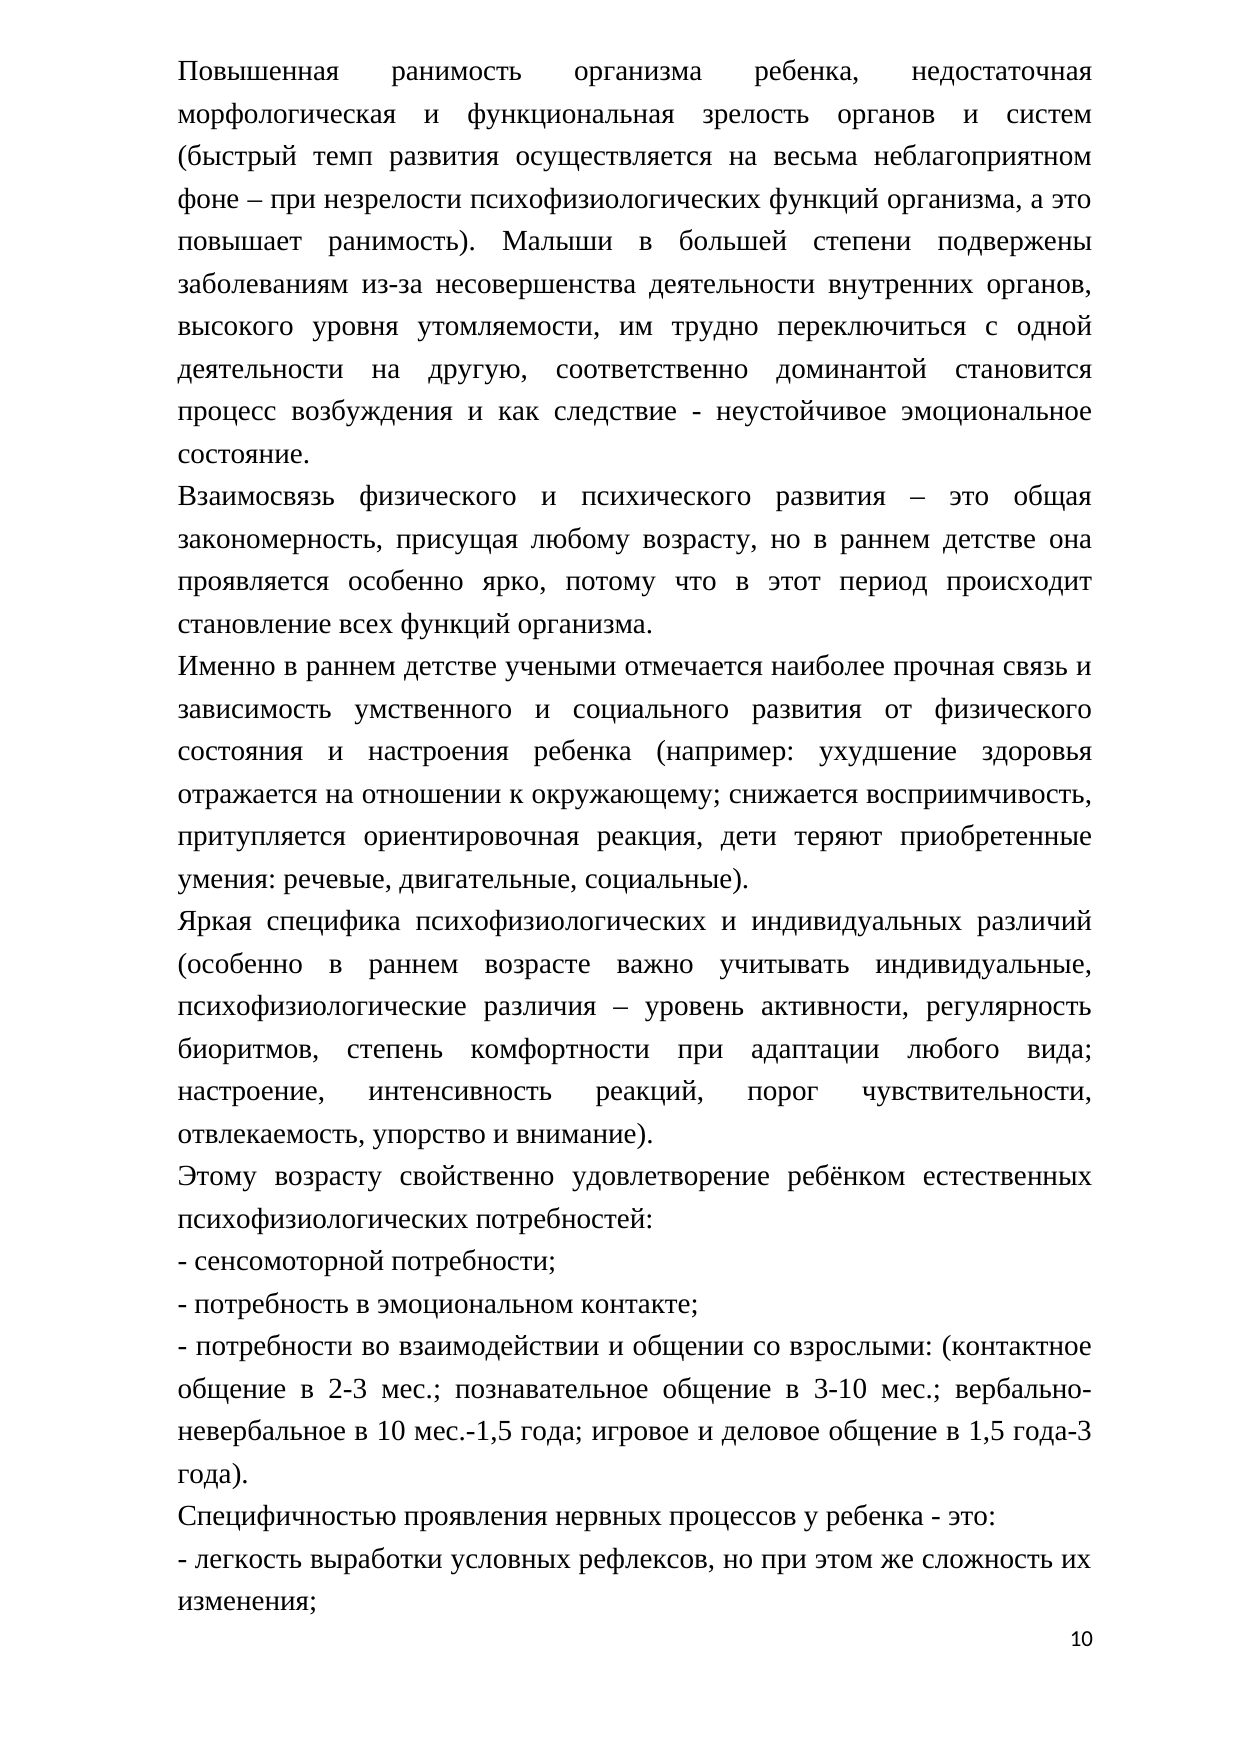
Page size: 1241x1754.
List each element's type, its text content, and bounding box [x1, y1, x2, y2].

text Взаимосвязь физического и психического развития – это общая закономерность, присущая любому возрасту, но в раннем детстве она проявляется особенно ярко, потому что в этот период происходит становление всех функций организма. [177, 469, 1093, 639]
text Именно в раннем детстве учеными отмечается наиболее прочная связь и зависимость умственного и социального развития от физического состояния и настроения ребенка (например: ухудшение здоровья отражается на отношении к окружающему; снижается восприимчивость, притупляется ориентировочная реакция, дети теряют приобретенные умения: речевые, двигательные, социальные). [177, 639, 1093, 894]
text Этому возрасту свойственно удовлетворение ребёнком естественных психофизиологических потребностей: [177, 1149, 1093, 1234]
text - легкость выработки условных рефлексов, но при этом же сложность их изменения; [177, 1532, 1093, 1617]
text - потребность в эмоциональном контакте; [177, 1277, 1093, 1319]
text Повышенная ранимость организма ребенка, недостаточная морфологическая и функциональная зрелость органов и систем (быстрый темп развития осуществляется на весьма неблагоприятном фоне – при незрелости психофизиологических функций организма, а это повышает ранимость). Малыши в большей степени подвержены заболеваниям из-за несовершенства деятельности внутренних органов, высокого уровня утомляемости, им трудно переключиться с одной деятельности на другую, соответственно доминантой становится процесс возбуждения и как следствие - неустойчивое эмоциональное состояние. [177, 44, 1093, 469]
text - сенсомоторной потребности; [177, 1234, 1093, 1277]
text Яркая специфика психофизиологических и индивидуальных различий (особенно в раннем возрасте важно учитывать индивидуальные, психофизиологические различия – уровень активности, регулярность биоритмов, степень комфортности при адаптации любого вида; настроение, интенсивность реакций, порог чувствительности, отвлекаемость, упорство и внимание). [177, 894, 1093, 1149]
text - потребности во взаимодействии и общении со взрослыми: (контактное общение в 2-3 мес.; познавательное общение в 3-10 мес.; вербально-невербальное в 10 мес.-1,5 года; игровое и деловое общение в 1,5 года-3 года). [177, 1319, 1093, 1489]
text Специфичностью проявления нервных процессов у ребенка - это: [177, 1489, 1093, 1532]
